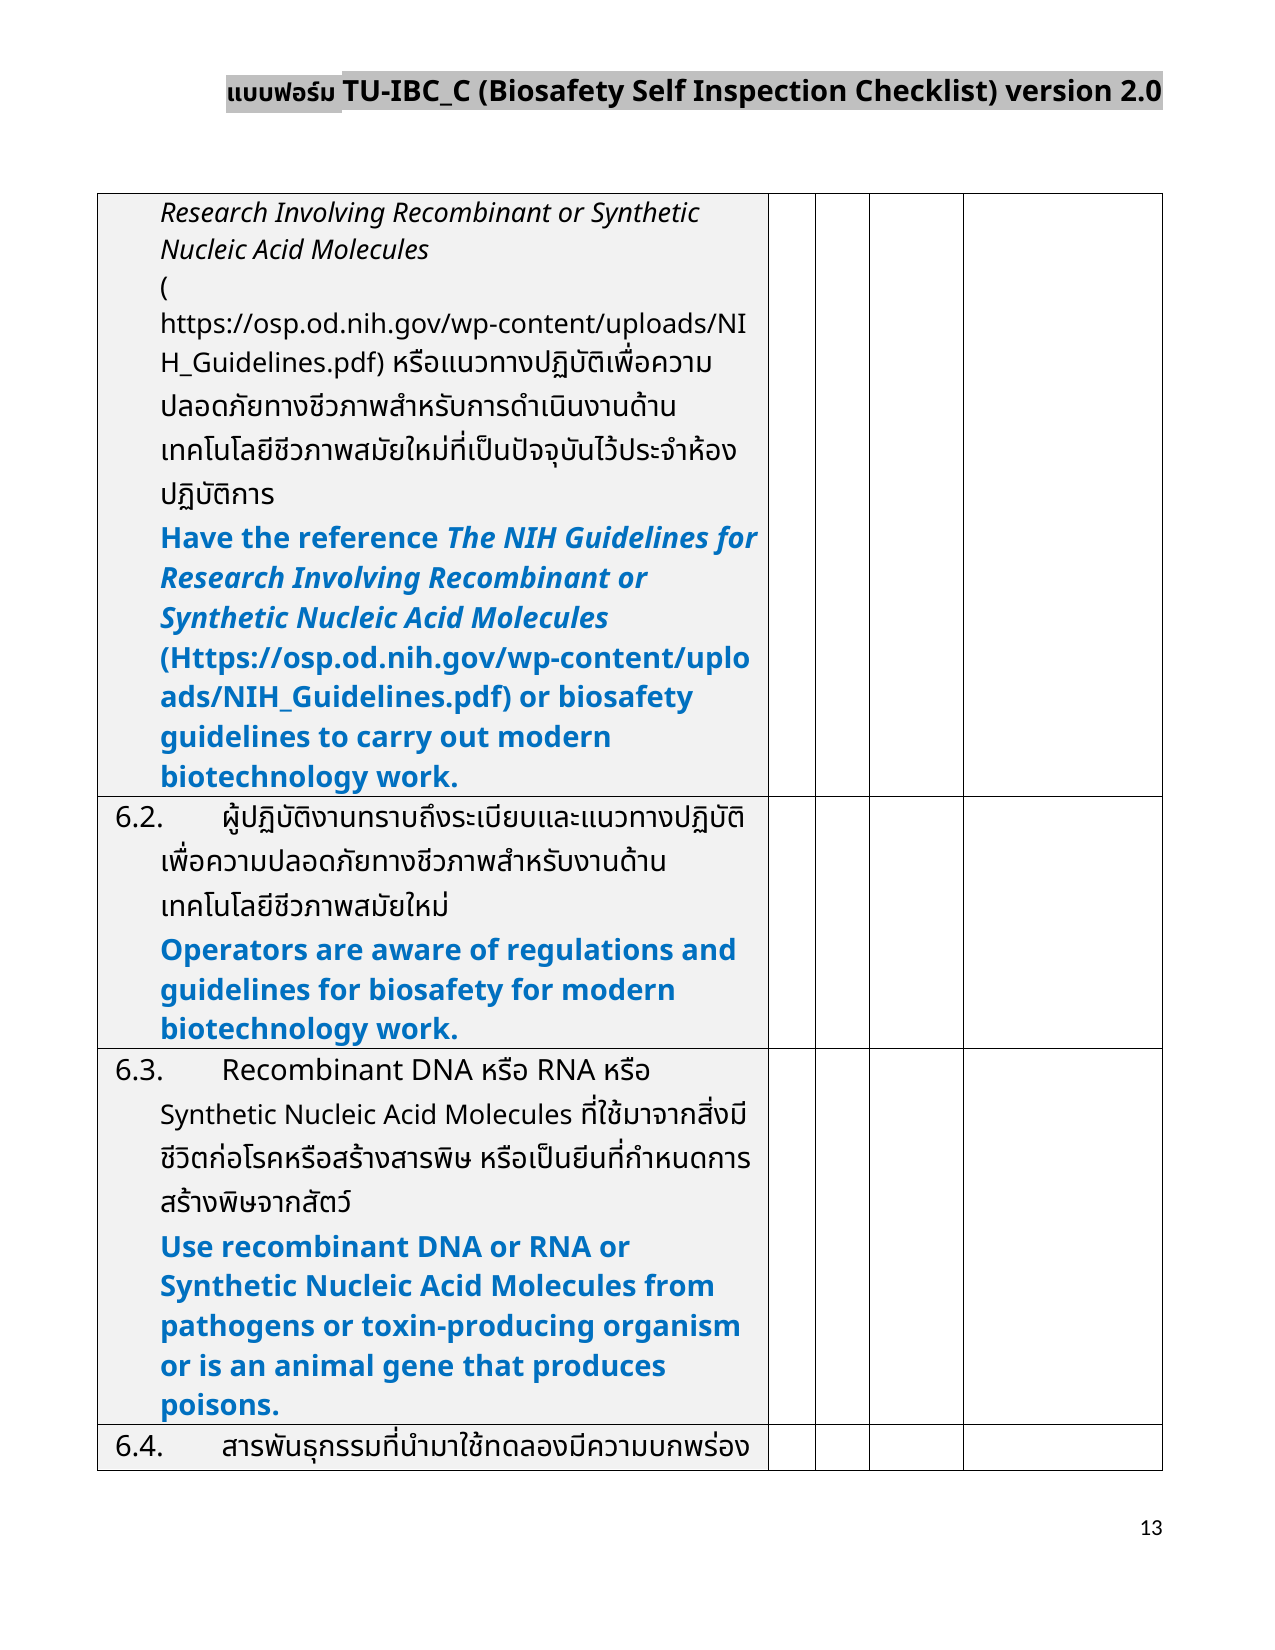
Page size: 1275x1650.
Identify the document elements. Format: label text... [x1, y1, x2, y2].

table_cell [870, 797, 963, 1048]
table_cell [870, 1049, 963, 1424]
table_cell ผู้ปฏิบัติงานทราบถึงระเบียบและแนวทางปฏิบัติเพื่อความปลอดภัยทางชีวภาพสำหรับงานด้านเทคโนโลยีชีวภาพสมัยใหม่ Operators are aware of regulations and guidelines for biosafety for modern biotechnology work. [98, 797, 768, 1048]
table_cell Recombinant DNA หรือ RNA หรือ Synthetic Nucleic Acid Molecules ที่ใช้มาจากสิ่งมีชีวิตก่อโรคหรือสร้างสารพิษ หรือเป็นยีนที่กำหนดการสร้างพิษจากสัตว์ Use recombinant DNA or RNA or Synthetic Nucleic Acid Molecules from pathogens or toxin-producing organism or is an animal gene that produces poisons. [98, 1049, 768, 1424]
table_cell [964, 1425, 1162, 1469]
table_cell [816, 797, 869, 1048]
table_cell [964, 194, 1162, 796]
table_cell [98, 1425, 768, 1469]
table_cell [816, 194, 869, 796]
table_cell [769, 1425, 815, 1469]
table_cell [816, 1425, 869, 1469]
table_cell [769, 797, 815, 1048]
table_cell [964, 1049, 1162, 1424]
table_cell [870, 194, 963, 796]
table_cell [769, 194, 815, 796]
table_cell [870, 1425, 963, 1469]
table_cell [816, 1049, 869, 1424]
table_cell [964, 797, 1162, 1048]
table_cell [769, 1049, 815, 1424]
